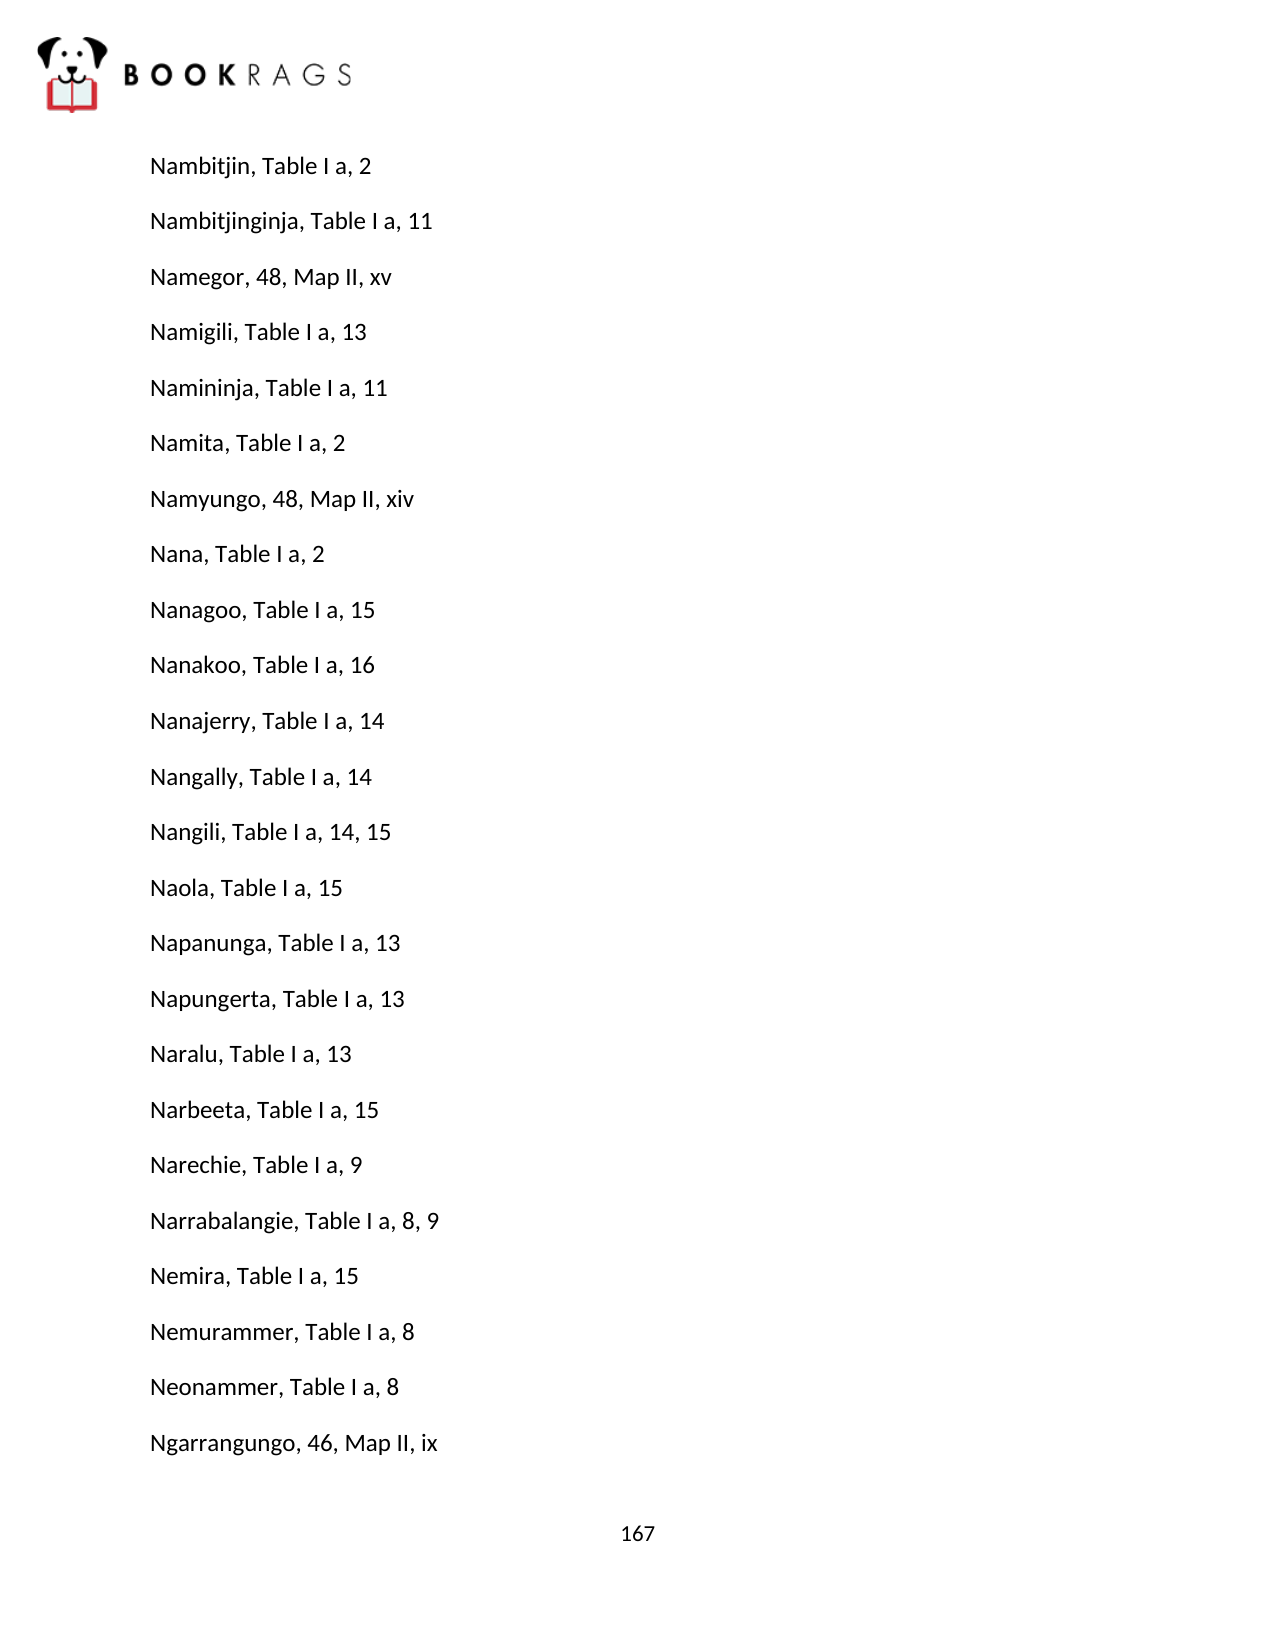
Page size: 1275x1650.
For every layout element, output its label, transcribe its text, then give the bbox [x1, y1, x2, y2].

text Namigili, Table I a, 13 [150, 317, 1125, 347]
text Napungerta, Table I a, 13 [150, 983, 1125, 1013]
text Nambitjin, Table I a, 2 [150, 150, 1125, 181]
text Nanajerry, Table I a, 14 [150, 705, 1125, 736]
text Nana, Table I a, 2 [150, 539, 1125, 569]
text Naralu, Table I a, 13 [150, 1038, 1125, 1069]
text Napanunga, Table I a, 13 [150, 927, 1125, 958]
picture [37, 37, 351, 113]
text Namininja, Table I a, 11 [150, 372, 1125, 403]
text Nanagoo, Table I a, 15 [150, 594, 1125, 625]
text Nemurammer, Table I a, 8 [150, 1316, 1125, 1346]
text Nangally, Table I a, 14 [150, 761, 1125, 791]
text Nemira, Table I a, 15 [150, 1260, 1125, 1291]
text Nangili, Table I a, 14, 15 [150, 816, 1125, 847]
text Naola, Table I a, 15 [150, 872, 1125, 902]
text Neonammer, Table I a, 8 [150, 1371, 1125, 1402]
text Nanakoo, Table I a, 16 [150, 650, 1125, 680]
text Narbeeta, Table I a, 15 [150, 1094, 1125, 1124]
text Ngarrangungo, 46, Map II, ix [150, 1427, 1125, 1457]
text Narechie, Table I a, 9 [150, 1149, 1125, 1180]
text Narrabalangie, Table I a, 8, 9 [150, 1205, 1125, 1235]
text Namegor, 48, Map II, xv [150, 261, 1125, 292]
text Namyungo, 48, Map II, xiv [150, 483, 1125, 514]
text Namita, Table I a, 2 [150, 428, 1125, 458]
text Nambitjinginja, Table I a, 11 [150, 206, 1125, 236]
